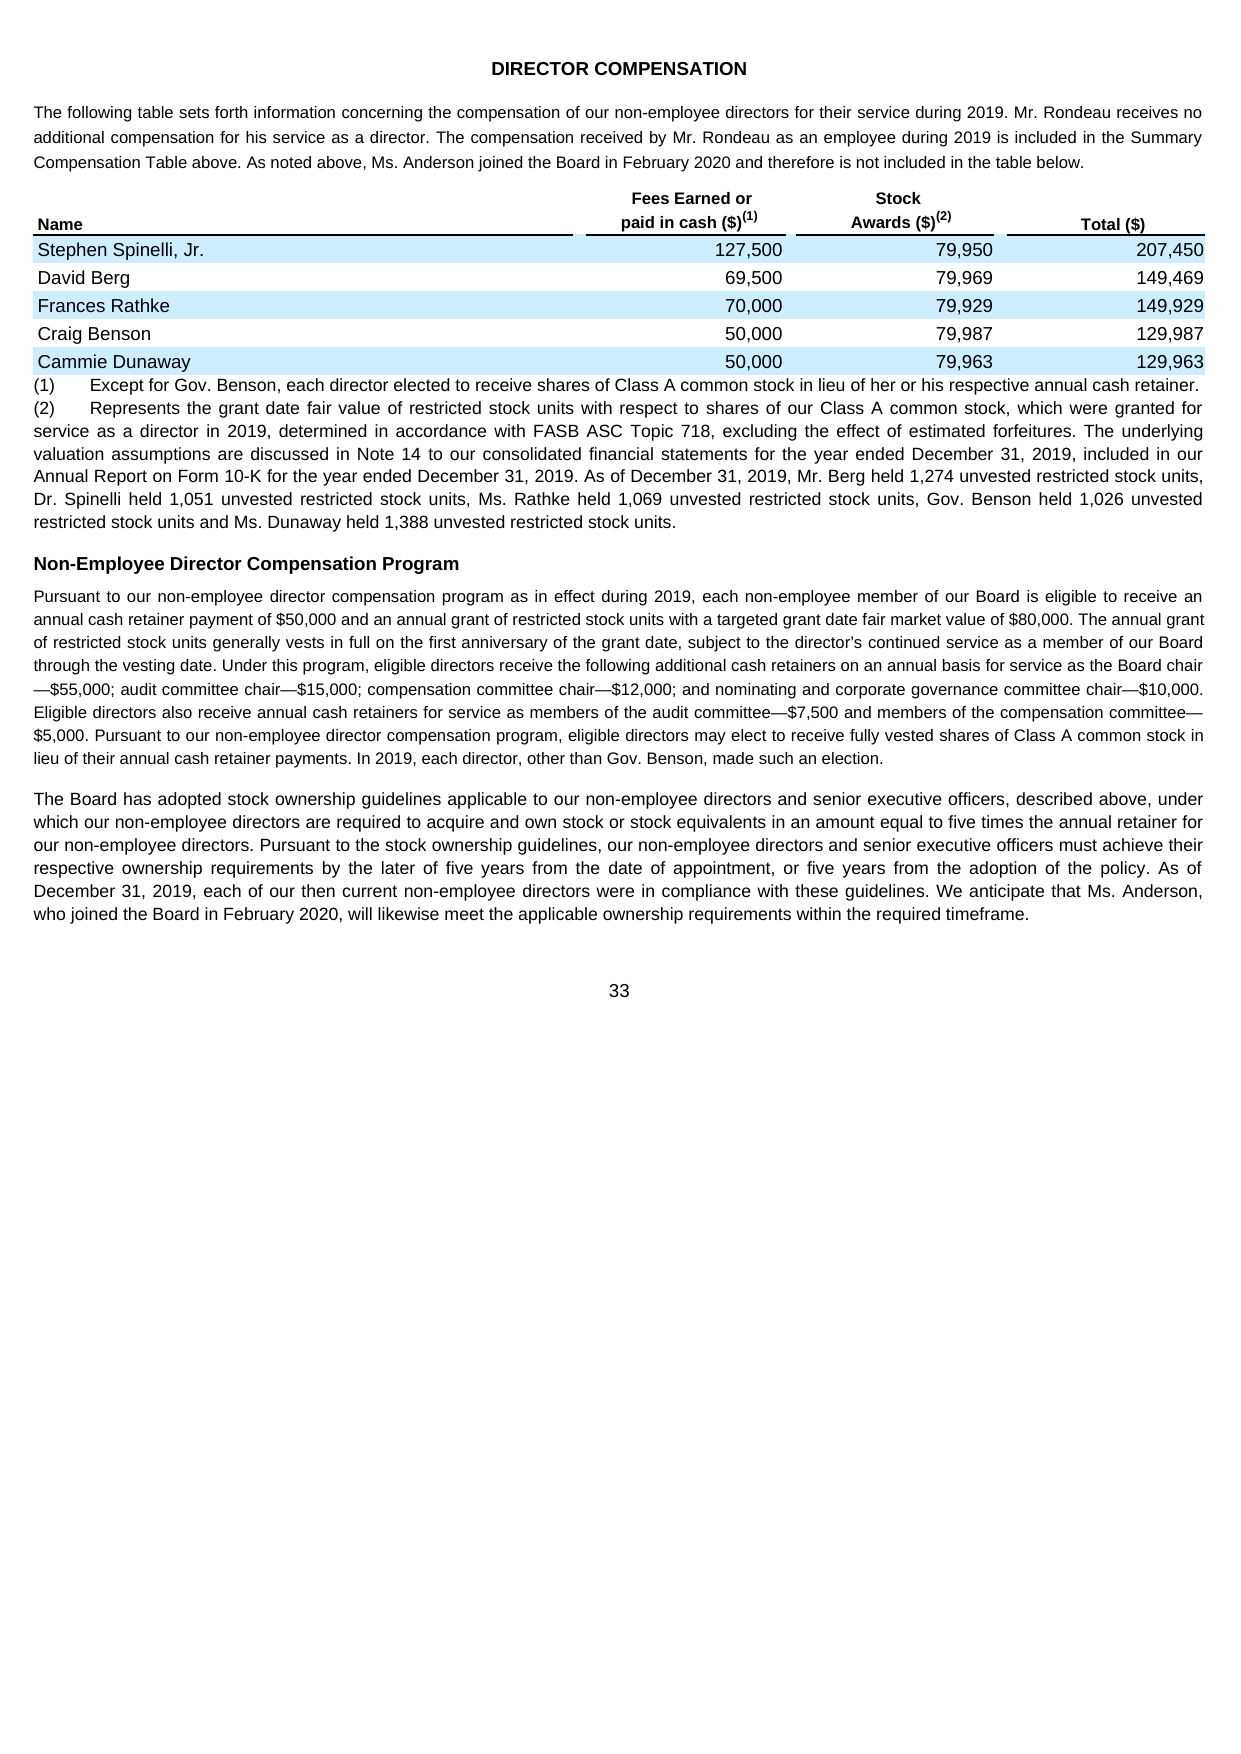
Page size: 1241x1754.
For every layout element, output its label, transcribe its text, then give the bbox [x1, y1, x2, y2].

list Represents the grant date fair value of restricted stock units with respect to shares of our Class A common stock, which were granted for service as a director in 2019, determined in accordance with FASB ASC Topic 718, excluding the effect of estimated forfeitures. The underlying valuation assumptions are discussed in Note 14 to our consolidated financial statements for the year ended December 31, 2019, included in our Annual Report on Form 10-K for the year ended December 31, 2019. As of December 31, 2019, Mr. Berg held 1,274 unvested restricted stock units, Dr. Spinelli held 1,051 unvested restricted stock units, Ms. Rathke held 1,069 unvested restricted stock units, Gov. Benson held 1,026 unvested restricted stock units and Ms. Dunaway held 1,388 unvested restricted stock units. [33, 398, 1205, 532]
text The following table sets forth information concerning the compensation of our non-employee directors for their service during 2019. Mr. Rondeau receives no additional compensation for his service as a director. The compensation received by Mr. Rondeau as an employee during 2019 is included in the Summary Compensation Table above. As noted above, Ms. Anderson joined the Board in February 2020 and therefore is not included in the table below. [33, 103, 1205, 172]
text DIRECTOR COMPENSATION [33, 58, 1205, 79]
text Pursuant to our non-employee director compensation program as in effect during 2019, each non-employee member of our Board is eligible to receive an annual cash retainer payment of $50,000 and an annual grant of restricted stock units with a targeted grant date fair market value of $80,000. The annual grant of restricted stock units generally vests in full on the first anniversary of the grant date, subject to the director’s continued service as a member of our Board through the vesting date. Under this program, eligible directors receive the following additional cash retainers on an annual basis for service as the Board chair—$55,000; audit committee chair—$15,000; compensation committee chair—$12,000; and nominating and corporate governance committee chair—$10,000. Eligible directors also receive annual cash retainers for service as members of the audit committee—$7,500 and members of the compensation committee—$5,000. Pursuant to our non-employee director compensation program, eligible directors may elect to receive fully vested shares of Class A common stock in lieu of their annual cash retainer payments. In 2019, each director, other than Gov. Benson, made such an election. [33, 587, 1205, 768]
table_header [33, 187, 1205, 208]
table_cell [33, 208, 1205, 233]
text Non-Employee Director Compensation Program [33, 553, 1205, 574]
text The Board has adopted stock ownership guidelines applicable to our non-employee directors and senior executive officers, described above, under which our non-employee directors are required to acquire and own stock or stock equivalents in an amount equal to five times the annual retainer for our non-employee directors. Pursuant to the stock ownership guidelines, our non-employee directors and senior executive officers must achieve their respective ownership requirements by the later of five years from the date of appointment, or five years from the adoption of the policy. As of December 31, 2019, each of our then current non-employee directors were in compliance with these guidelines. We anticipate that Ms. Anderson, who joined the Board in February 2020, will likewise meet the applicable ownership requirements within the required timeframe. [33, 789, 1205, 924]
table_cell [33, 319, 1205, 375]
text 33 [33, 979, 1205, 1001]
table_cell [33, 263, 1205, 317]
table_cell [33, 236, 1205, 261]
list Except for Gov. Benson, each director elected to receive shares of Class A common stock in lieu of her or his respective annual cash retainer. [33, 375, 1205, 396]
